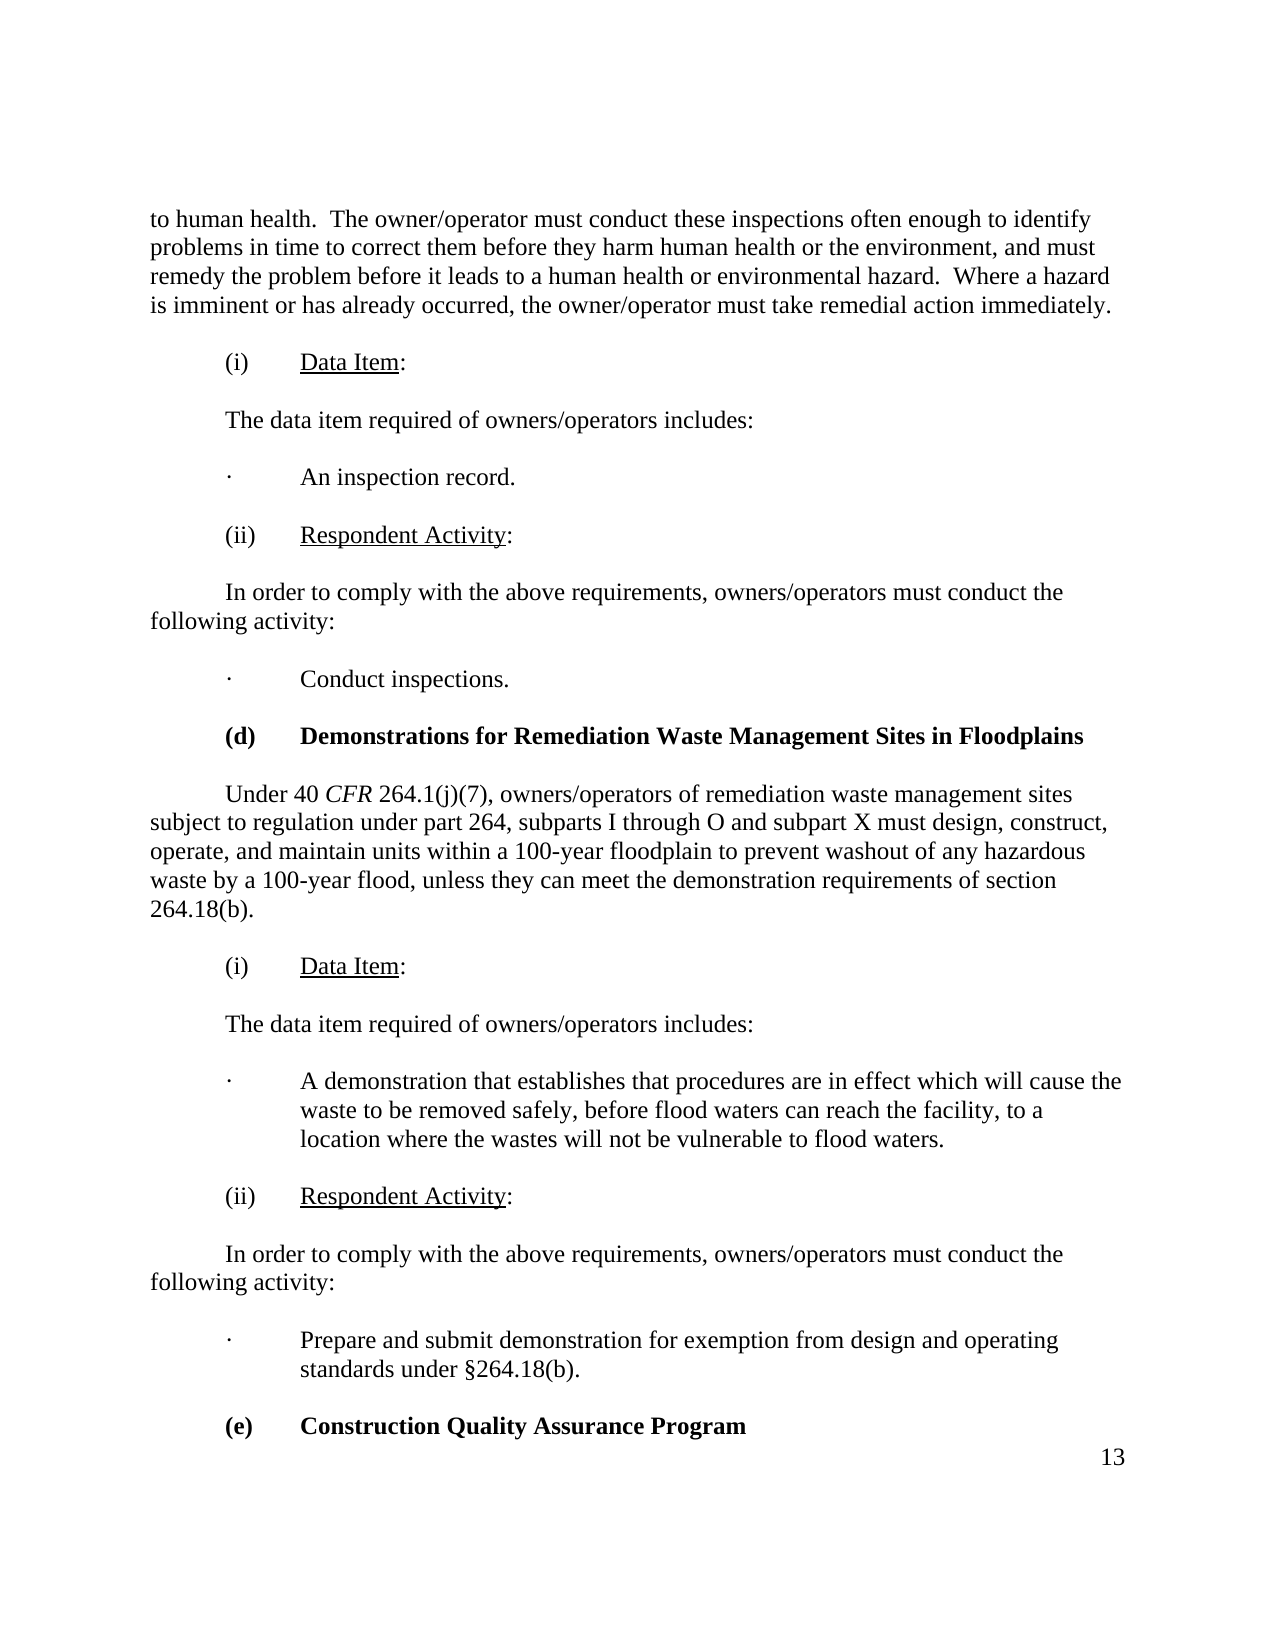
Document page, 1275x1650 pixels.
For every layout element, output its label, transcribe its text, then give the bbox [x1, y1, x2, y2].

text (ii) Respondent Activity: [225, 520, 1125, 549]
list A demonstration that establishes that procedures are in effect which will cause the waste to be removed safely, before flood waters can reach the facility, to a location where the wastes will not be vulnerable to flood waters. [225, 1066, 1125, 1152]
text (e) Construction Quality Assurance Program [225, 1411, 1125, 1440]
text In order to comply with the above requirements, owners/operators must conduct the following activity: [150, 577, 1125, 635]
text Under 40 CFR 264.1(j)(7), owners/operators of remediation waste management sites subject to regulation under part 264, subparts I through O and subpart X must design, construct, operate, and maintain units within a 100-year floodplain to prevent washout of any hazardous waste by a 100-year flood, unless they can meet the demonstration requirements of section 264.18(b). [150, 779, 1125, 922]
list An inspection record. [225, 462, 1125, 491]
text In order to comply with the above requirements, owners/operators must conduct the following activity: [150, 1239, 1125, 1296]
text The data item required of owners/operators includes: [150, 405, 1125, 434]
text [150, 204, 1125, 319]
text (d) Demonstrations for Remediation Waste Management Sites in Floodplains [225, 721, 1125, 750]
text The data item required of owners/operators includes: [150, 1009, 1125, 1037]
text (i) Data Item: [225, 951, 1125, 980]
list Prepare and submit demonstration for exemption from design and operating standards under §264.18(b). [225, 1325, 1125, 1382]
text (ii) Respondent Activity: [225, 1181, 1125, 1210]
text (i) Data Item: [225, 347, 1125, 376]
list Conduct inspections. [225, 664, 1125, 692]
